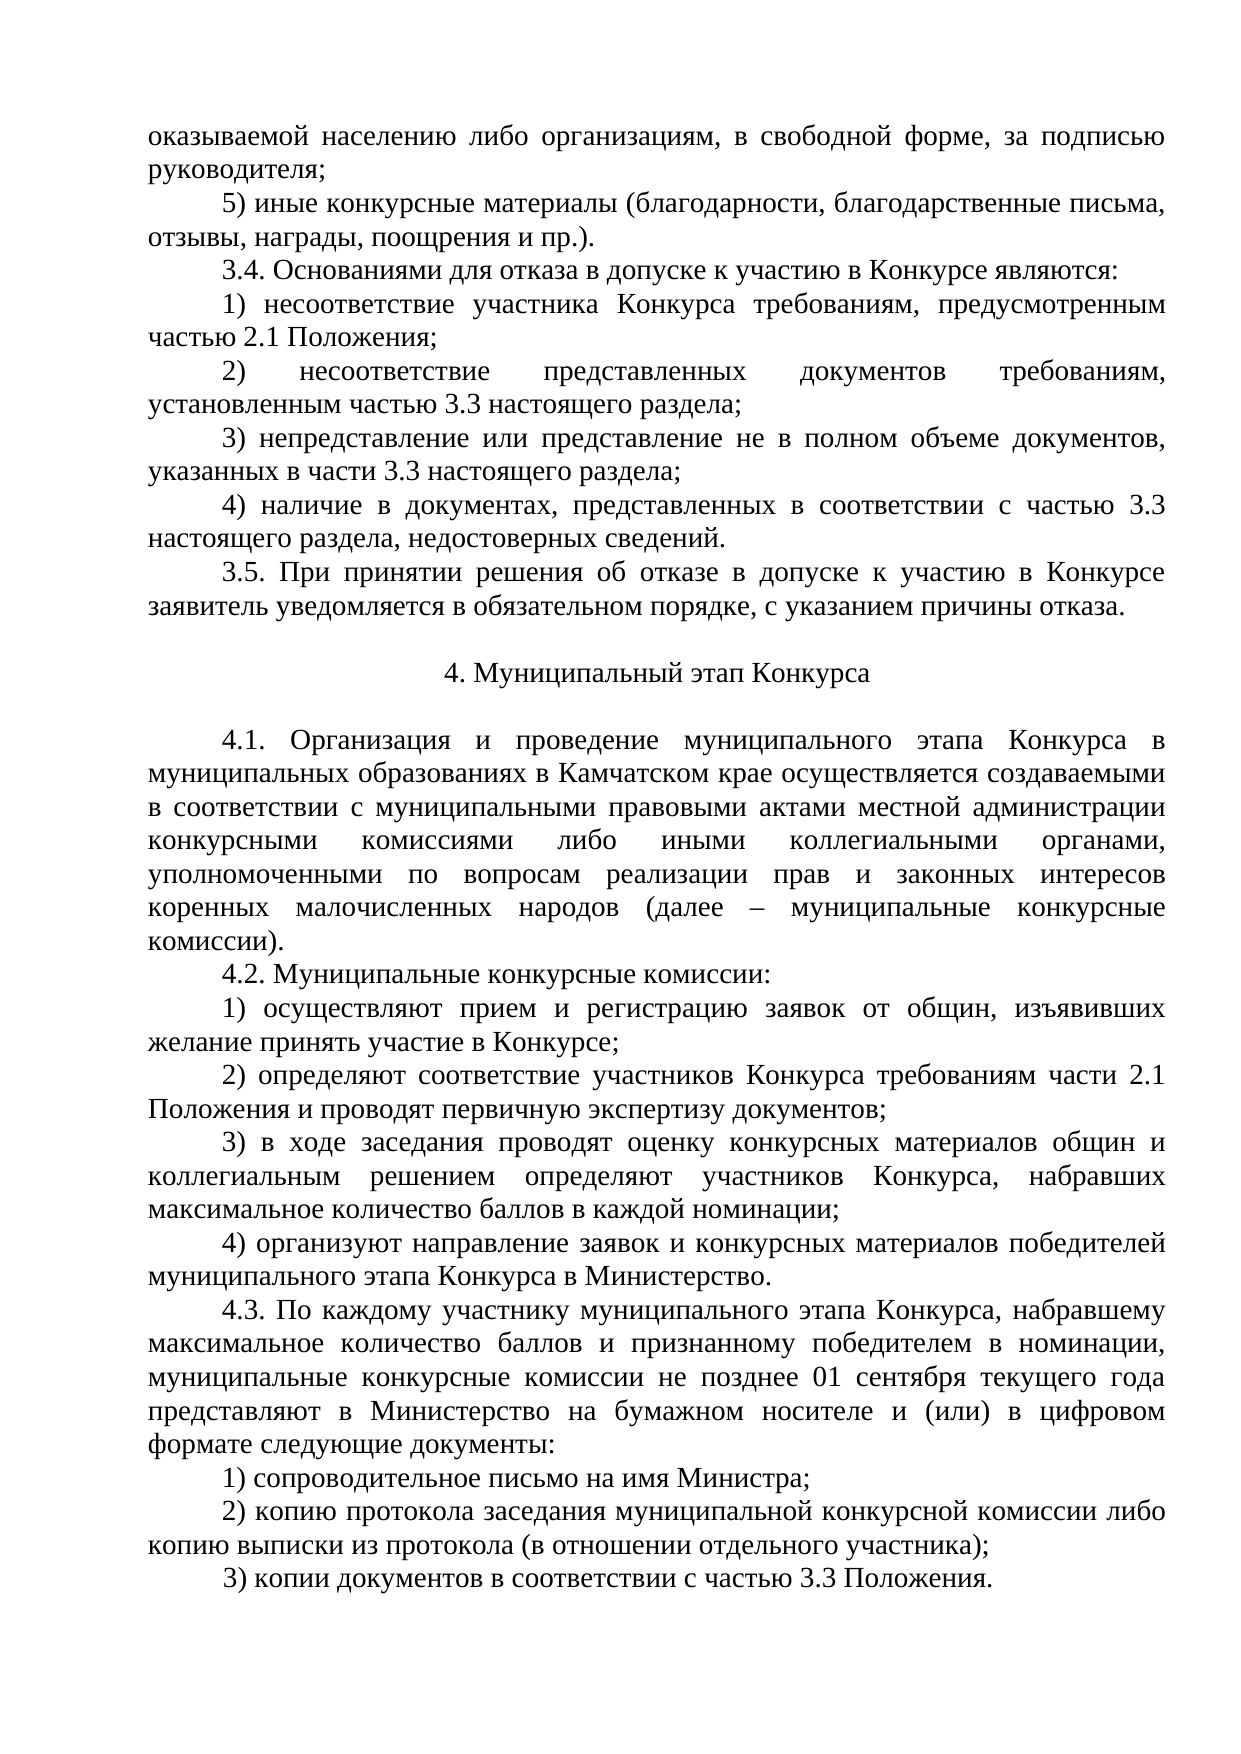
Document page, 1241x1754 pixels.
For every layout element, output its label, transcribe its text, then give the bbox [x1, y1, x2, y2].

text 3) копии документов в соответствии с частью 3.3 Положения. [148, 1560, 1167, 1594]
text 4) организуют направление заявок и конкурсных материалов победителей муниципального этапа Конкурса в Министерство. [148, 1225, 1167, 1292]
text 1) сопроводительное письмо на имя Министра; [148, 1460, 1167, 1493]
text 4.1. Организация и проведение муниципального этапа Конкурса в муниципальных образованиях в Камчатском крае осуществляется создаваемыми в соответствии с муниципальными правовыми актами местной администрации конкурсными комиссиями либо иными коллегиальными органами, уполномоченными по вопросам реализации прав и законных интересов коренных малочисленных народов (далее – муниципальные конкурсные комиссии). [148, 722, 1167, 957]
text 4) наличие в документах, представленных в соответствии с частью 3.3 настоящего раздела, недостоверных сведений. [148, 487, 1167, 554]
text 3) в ходе заседания проводят оценку конкурсных материалов общин и коллегиальным решением определяют участников Конкурса, набравших максимальное количество баллов в каждой номинации; [148, 1124, 1167, 1225]
text 3.5. При принятии решения об отказе в допуске к участию в Конкурсе заявитель уведомляется в обязательном порядке, с указанием причины отказа. [148, 554, 1167, 621]
text 1) несоответствие участника Конкурса требованиям, предусмотренным частью 2.1 Положения; [148, 286, 1167, 353]
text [148, 118, 1167, 185]
text 5) иные конкурсные материалы (благодарности, благодарственные письма, отзывы, награды, поощрения и пр.). [148, 185, 1167, 252]
text 3) непредставление или представление не в полном объеме документов, указанных в части 3.3 настоящего раздела; [148, 420, 1167, 487]
text 4.2. Муниципальные конкурсные комиссии: [148, 957, 1167, 990]
text 1) осуществляют прием и регистрацию заявок от общин, изъявивших желание принять участие в Конкурсе; [148, 990, 1167, 1057]
text 2) определяют соответствие участников Конкурса требованиям части 2.1 Положения и проводят первичную экспертизу документов; [148, 1057, 1167, 1124]
text 4. Муниципальный этап Конкурса [148, 655, 1167, 688]
text 2) несоответствие представленных документов требованиям, установленным частью 3.3 настоящего раздела; [148, 353, 1167, 420]
text 3.4. Основаниями для отказа в допуске к участию в Конкурсе являются: [148, 252, 1167, 286]
text 4.3. По каждому участнику муниципального этапа Конкурса, набравшему максимальное количество баллов и признанному победителем в номинации, муниципальные конкурсные комиссии не позднее 01 сентября текущего года представляют в Министерство на бумажном носителе и (или) в цифровом формате следующие документы: [148, 1292, 1167, 1460]
text 2) копию протокола заседания муниципальной конкурсной комиссии либо копию выписки из протокола (в отношении отдельного участника); [148, 1493, 1167, 1560]
